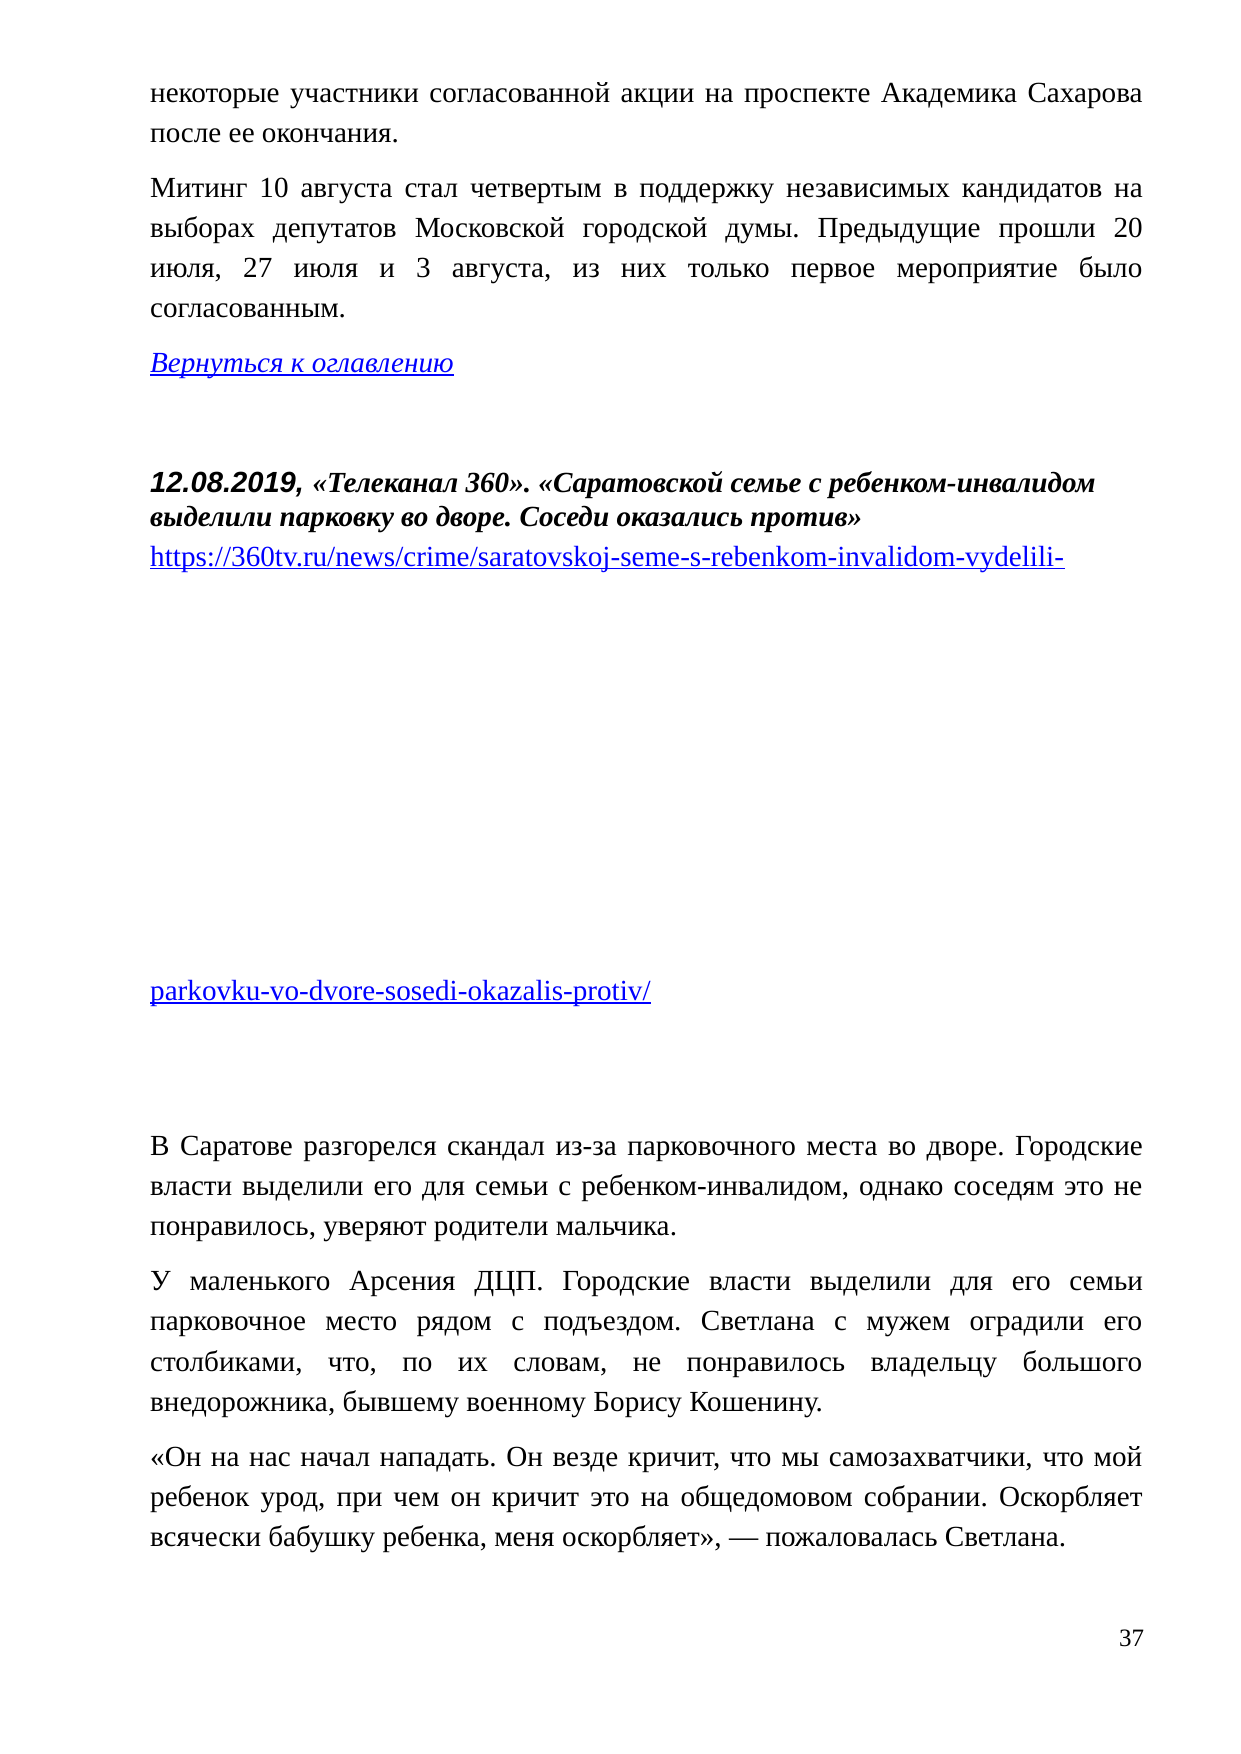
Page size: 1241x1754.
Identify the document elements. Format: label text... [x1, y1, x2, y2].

text https://360tv.ru/news/crime/saratovskoj-seme-s-rebenkom-invalidom-vydelili-parkovku-vo-dvore-sosedi-okazalis-protiv/ [150, 539, 1144, 1099]
text Митинг 10 августа стал четвертым в поддержку независимых кандидатов на выборах депутатов Московской городской думы. Предыдущие прошли 20 июля, 27 июля и 3 августа, из них только первое мероприятие было согласованным. [150, 170, 1144, 324]
text «Он на нас начал нападать. Он везде кричит, что мы самозахватчики, что мой ребенок урод, при чем он кричит это на общедомовом собрании. Оскорбляет всячески бабушку ребенка, меня оскорбляет», — пожаловалась Светлана. [150, 1439, 1144, 1553]
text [150, 75, 1144, 149]
text В Саратове разгорелся скандал из-за парковочного места во дворе. Городские власти выделили его для семьи с ребенком-инвалидом, однако соседям это не понравилось, уверяют родители мальчика. [150, 1128, 1144, 1242]
subtitle 12.08.2019, «Телеканал 360». «Саратовской семье с ребенком-инвалидом выделили парковку во дворе. Соседи оказались против» [150, 465, 1144, 532]
text Вернуться к оглавлению [150, 345, 1144, 379]
text У маленького Арсения ДЦП. Городские власти выделили для его семьи парковочное место рядом с подъездом. Светлана с мужем оградили его столбиками, что, по их словам, не понравилось владельцу большого внедорожника, бывшему военному Борису Кошенину. [150, 1263, 1144, 1417]
